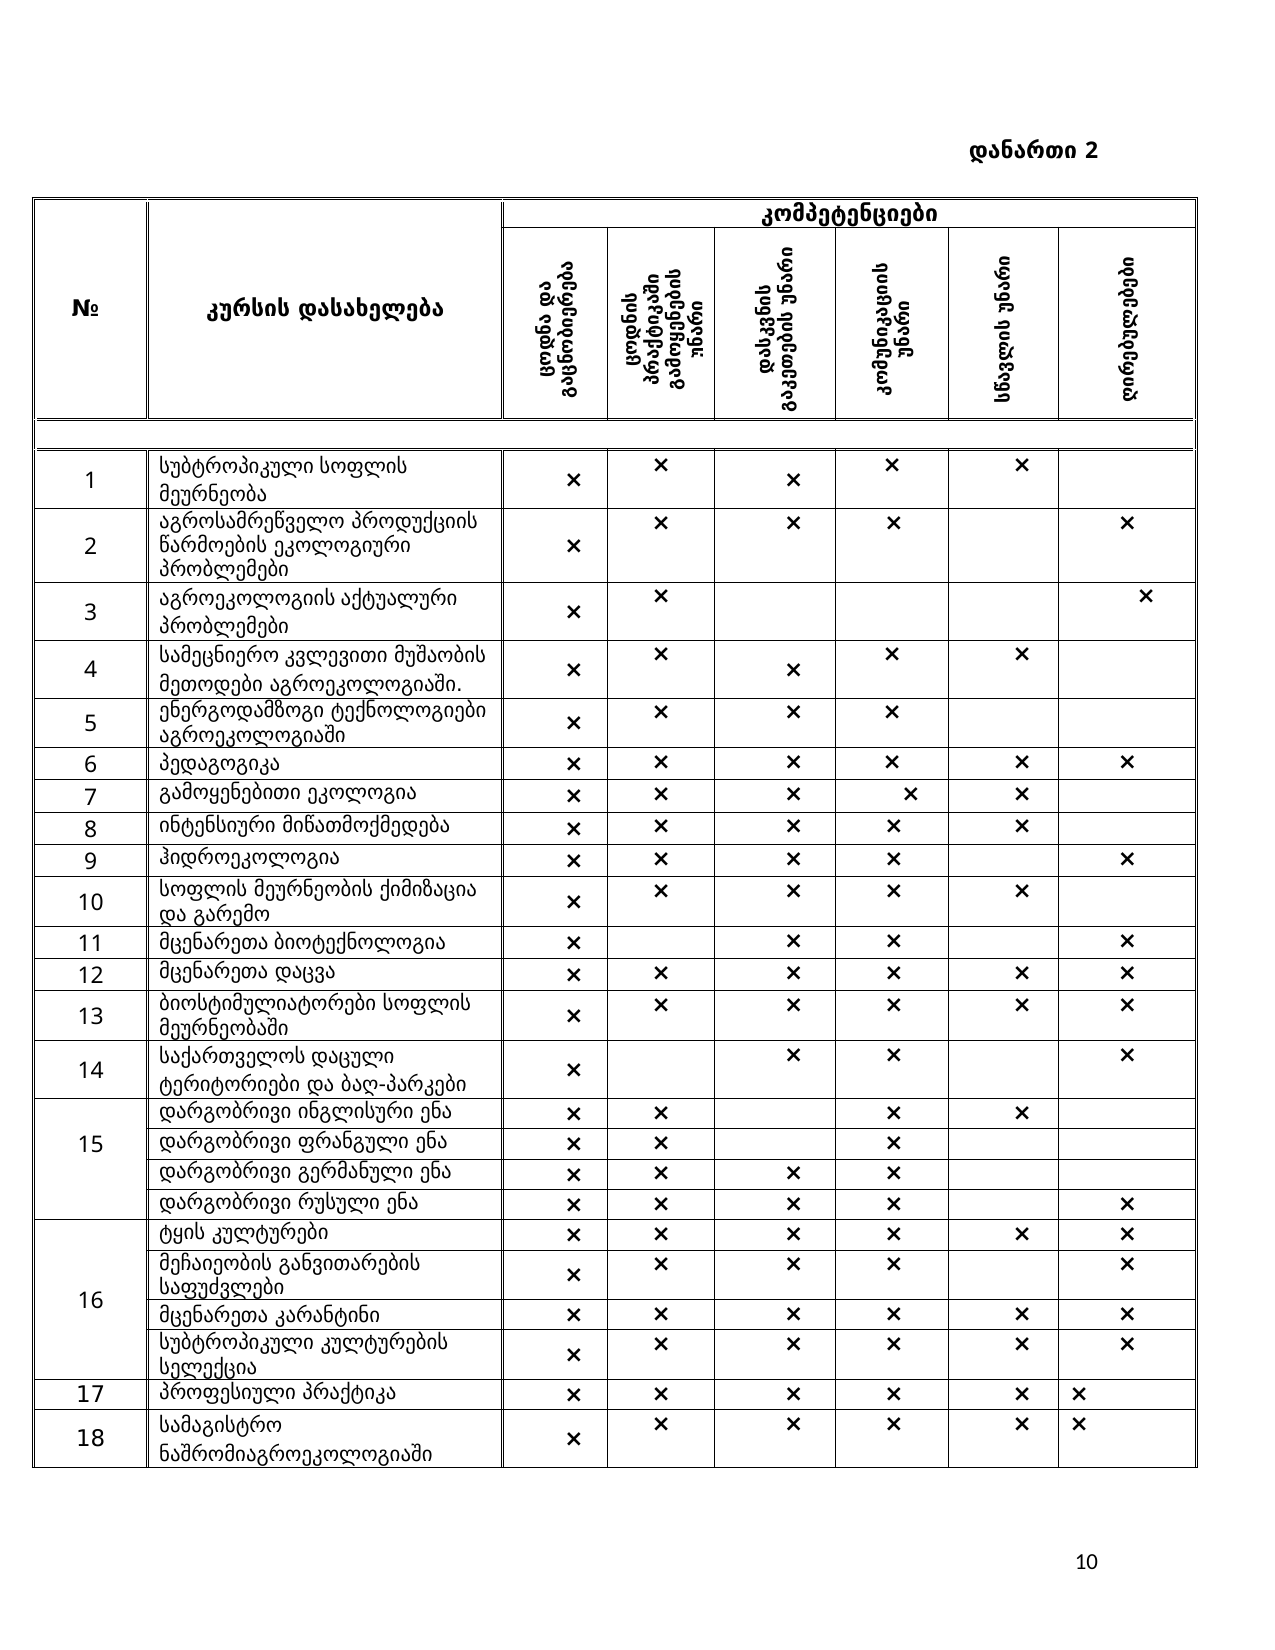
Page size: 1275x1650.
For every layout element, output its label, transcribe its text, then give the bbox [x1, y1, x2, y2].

table_cell × [608, 748, 714, 779]
table_header კურსის დასახელება [148, 200, 502, 418]
table_cell × [504, 699, 607, 747]
table_cell მეჩაიეობის განვითარების საფუძვლები [149, 1251, 501, 1299]
table_cell × [504, 991, 607, 1040]
table_cell [949, 1190, 1058, 1219]
table_cell × [715, 748, 835, 779]
table_cell × [504, 1380, 607, 1409]
table_cell × [608, 1300, 714, 1329]
table_cell × [1059, 1251, 1195, 1299]
table_cell × [504, 451, 607, 508]
table_cell 16 [35, 1220, 146, 1379]
table_cell აგროეკოლოგიის აქტუალური პრობლემები [149, 583, 501, 639]
table_cell × [836, 877, 948, 926]
table_cell × [715, 959, 835, 990]
table_cell × [836, 509, 948, 582]
table_cell × [836, 1129, 948, 1158]
table_cell × [504, 845, 607, 876]
table_cell სამაგისტრო ნაშრომიაგროეკოლოგიაში [149, 1410, 501, 1467]
table_cell × [608, 1410, 714, 1467]
table_cell × [1059, 748, 1195, 779]
table_cell დარგობრივი გერმანული ენა [149, 1160, 501, 1189]
table_cell × [836, 845, 948, 876]
table_cell ტყის კულტურები [149, 1220, 501, 1249]
table_cell × [836, 780, 948, 812]
table_cell × [608, 780, 714, 812]
text დანართი 2 [44, 134, 1098, 166]
table_cell × [715, 451, 835, 508]
table_cell [949, 1160, 1058, 1189]
table_cell × [504, 1160, 607, 1189]
table_cell 18 [35, 1410, 146, 1467]
table_cell × [715, 813, 835, 844]
table_cell × [504, 1099, 607, 1128]
table_cell [949, 699, 1058, 747]
table_cell × [836, 1099, 948, 1128]
table_cell × [836, 451, 948, 508]
table_cell 7 [35, 780, 146, 812]
table_cell × [949, 877, 1058, 926]
table_cell 6 [35, 748, 146, 779]
table_cell × [504, 959, 607, 990]
table_cell × [504, 1190, 607, 1219]
table_cell დარგობრივი ფრანგული ენა [149, 1129, 501, 1158]
table_cell × [608, 1220, 714, 1249]
table_cell × [504, 813, 607, 844]
table_cell × [504, 927, 607, 958]
table_cell × [715, 1380, 835, 1409]
table_cell × [1059, 991, 1195, 1040]
table_cell 12 [35, 959, 146, 990]
table_cell [949, 845, 1058, 876]
table_cell × [608, 1330, 714, 1379]
table_cell × [949, 451, 1058, 508]
table_cell × [715, 509, 835, 582]
table_cell 17 [35, 1380, 146, 1409]
table_cell × [715, 699, 835, 747]
table_cell × [1059, 1330, 1195, 1379]
table_cell სწავლის უნარი [949, 228, 1058, 418]
table_cell [715, 1099, 835, 1128]
table_cell 4 [35, 641, 146, 697]
table_cell × [504, 641, 607, 697]
table_cell [1059, 699, 1195, 747]
table_cell დასკვნის გაკეთების უნარი [715, 228, 835, 418]
table_cell × [1059, 1410, 1195, 1467]
table_cell ენერგოდამზოგი ტექნოლოგიები აგროეკოლოგიაში [149, 699, 501, 747]
table_cell × [949, 780, 1058, 812]
table_cell × [836, 1330, 948, 1379]
table_cell 5 [35, 699, 146, 747]
table_cell × [836, 1041, 948, 1098]
table_cell × [608, 1251, 714, 1299]
table_cell × [608, 959, 714, 990]
table_cell მცენარეთა ბიოტექნოლოგია [149, 927, 501, 958]
table_cell × [1059, 927, 1195, 958]
table_cell × [836, 748, 948, 779]
table_cell × [949, 991, 1058, 1040]
table_cell × [608, 1190, 714, 1219]
table_cell × [608, 1380, 714, 1409]
table_cell × [608, 1099, 714, 1128]
table_cell 10 [35, 877, 146, 926]
table_cell × [949, 748, 1058, 779]
table_cell × [608, 509, 714, 582]
table_cell × [715, 877, 835, 926]
table_cell 3 [35, 583, 146, 639]
table_cell × [836, 959, 948, 990]
table_cell × [715, 641, 835, 697]
table_cell პედაგოგიკა [149, 748, 501, 779]
table_cell × [504, 1300, 607, 1329]
table_cell × [608, 1160, 714, 1189]
table_cell × [836, 1190, 948, 1219]
table_cell [949, 509, 1058, 582]
table_cell ცოდნის პრაქტიკაში გამოყენების უნარი [608, 228, 714, 418]
table_cell × [949, 1410, 1058, 1467]
table_cell [1059, 1129, 1195, 1158]
table_cell × [608, 845, 714, 876]
table_cell 2 [35, 509, 146, 582]
table_cell × [504, 1251, 607, 1299]
table_cell [949, 583, 1058, 639]
table_cell × [949, 1099, 1058, 1128]
table_cell × [949, 1380, 1058, 1409]
table_cell საქართველოს დაცული ტერიტორიები და ბაღ-პარკები [149, 1041, 501, 1098]
table_cell [1059, 813, 1195, 844]
table_cell [608, 1041, 714, 1098]
table_cell სუბტროპიკული კულტურების სელექცია [149, 1330, 501, 1379]
table_cell × [1059, 1041, 1195, 1098]
table_cell ჰიდროეკოლოგია [149, 845, 501, 876]
table_cell × [504, 583, 607, 639]
table_cell × [836, 641, 948, 697]
table_cell × [836, 991, 948, 1040]
table_cell × [1059, 583, 1195, 639]
table_cell × [608, 641, 714, 697]
table_cell [715, 1129, 835, 1158]
table_cell × [836, 1251, 948, 1299]
table_cell × [836, 1410, 948, 1467]
table_cell × [1059, 959, 1195, 990]
table_cell [1059, 641, 1195, 697]
table_cell კომუნიკაციის უნარი [836, 228, 948, 418]
table_cell დარგობრივი ინგლისური ენა [149, 1099, 501, 1128]
table_cell × [715, 1410, 835, 1467]
table_cell × [504, 509, 607, 582]
table_cell სუბტროპიკული სოფლის მეურნეობა [149, 451, 501, 508]
table_cell × [715, 1190, 835, 1219]
table_cell × [504, 1129, 607, 1158]
table_cell × [836, 927, 948, 958]
table_cell × [504, 1410, 607, 1467]
table_cell 1 [33, 448, 148, 508]
table_cell × [608, 699, 714, 747]
table_cell × [949, 1220, 1058, 1249]
table_cell × [836, 1160, 948, 1189]
table_cell × [504, 1330, 607, 1379]
table_cell × [715, 1160, 835, 1189]
table_cell × [836, 1220, 948, 1249]
table_cell სოფლის მეურნეობის ქიმიზაცია და გარემო [149, 877, 501, 926]
table_cell × [715, 1300, 835, 1329]
table_cell გამოყენებითი ეკოლოგია [149, 780, 501, 812]
table_cell × [836, 1300, 948, 1329]
table_cell × [1059, 509, 1195, 582]
table_cell [949, 927, 1058, 958]
table_cell × [1059, 1220, 1195, 1249]
table_cell × [715, 991, 835, 1040]
table_cell 15 [35, 1099, 146, 1219]
table_cell 9 [35, 845, 146, 876]
table_cell × [1059, 845, 1195, 876]
table_cell × [1059, 1300, 1195, 1329]
table_cell × [949, 1300, 1058, 1329]
table_cell × [1059, 1380, 1195, 1409]
table_cell მცენარეთა დაცვა [149, 959, 501, 990]
table_cell × [715, 845, 835, 876]
table_cell [1059, 780, 1195, 812]
table_cell ბიოსტიმულიატორები სოფლის მეურნეობაში [149, 991, 501, 1040]
table_cell × [715, 780, 835, 812]
table_cell მცენარეთა კარანტინი [149, 1300, 501, 1329]
table_cell × [608, 583, 714, 639]
table_header № [35, 198, 148, 418]
table_cell ცოდნა და გაცნობიერება [504, 228, 607, 418]
table_cell × [504, 1041, 607, 1098]
table_cell სამეცნიერო კვლევითი მუშაობის მეთოდები აგროეკოლოგიაში. [149, 641, 501, 697]
table_cell × [715, 1251, 835, 1299]
table_cell [1059, 1160, 1195, 1189]
table_cell [949, 1041, 1058, 1098]
table_cell × [608, 1129, 714, 1158]
table_cell × [715, 1041, 835, 1098]
table_cell დარგობრივი რუსული ენა [149, 1190, 501, 1219]
table_cell × [608, 451, 714, 508]
table_cell × [949, 641, 1058, 697]
table_cell × [949, 813, 1058, 844]
table_cell × [949, 959, 1058, 990]
table_cell [715, 583, 835, 639]
table_cell × [836, 699, 948, 747]
table_header კომპეტენციები [502, 200, 1195, 227]
table_cell × [504, 780, 607, 812]
table_cell × [715, 927, 835, 958]
table_cell [1059, 1099, 1195, 1128]
table_cell 11 [35, 927, 146, 958]
table_cell პროფესიული პრაქტიკა [149, 1380, 501, 1409]
table_cell × [608, 877, 714, 926]
table_cell [949, 1129, 1058, 1158]
table_cell × [836, 1380, 948, 1409]
table_cell 14 [35, 1041, 146, 1098]
table_cell × [836, 813, 948, 844]
table_cell [1059, 448, 1196, 508]
table_cell × [1059, 1190, 1195, 1219]
table_cell × [504, 748, 607, 779]
table_cell ინტენსიური მიწათმოქმედება [149, 813, 501, 844]
table_cell 13 [35, 991, 146, 1040]
table_cell × [715, 1220, 835, 1249]
table_cell ღირებულებები [1059, 228, 1195, 418]
table_cell × [504, 1220, 607, 1249]
table_cell 8 [35, 813, 146, 844]
table_cell × [715, 1330, 835, 1379]
table_cell [33, 418, 1196, 448]
table_cell აგროსამრეწველო პროდუქციის წარმოების ეკოლოგიური პრობლემები [149, 509, 501, 582]
table_cell × [949, 1330, 1058, 1379]
table_cell [1059, 877, 1195, 926]
table_cell [836, 583, 948, 639]
table_cell × [608, 813, 714, 844]
table_cell × [504, 877, 607, 926]
table_cell × [608, 991, 714, 1040]
table_cell [949, 1251, 1058, 1299]
table_cell [608, 927, 714, 958]
